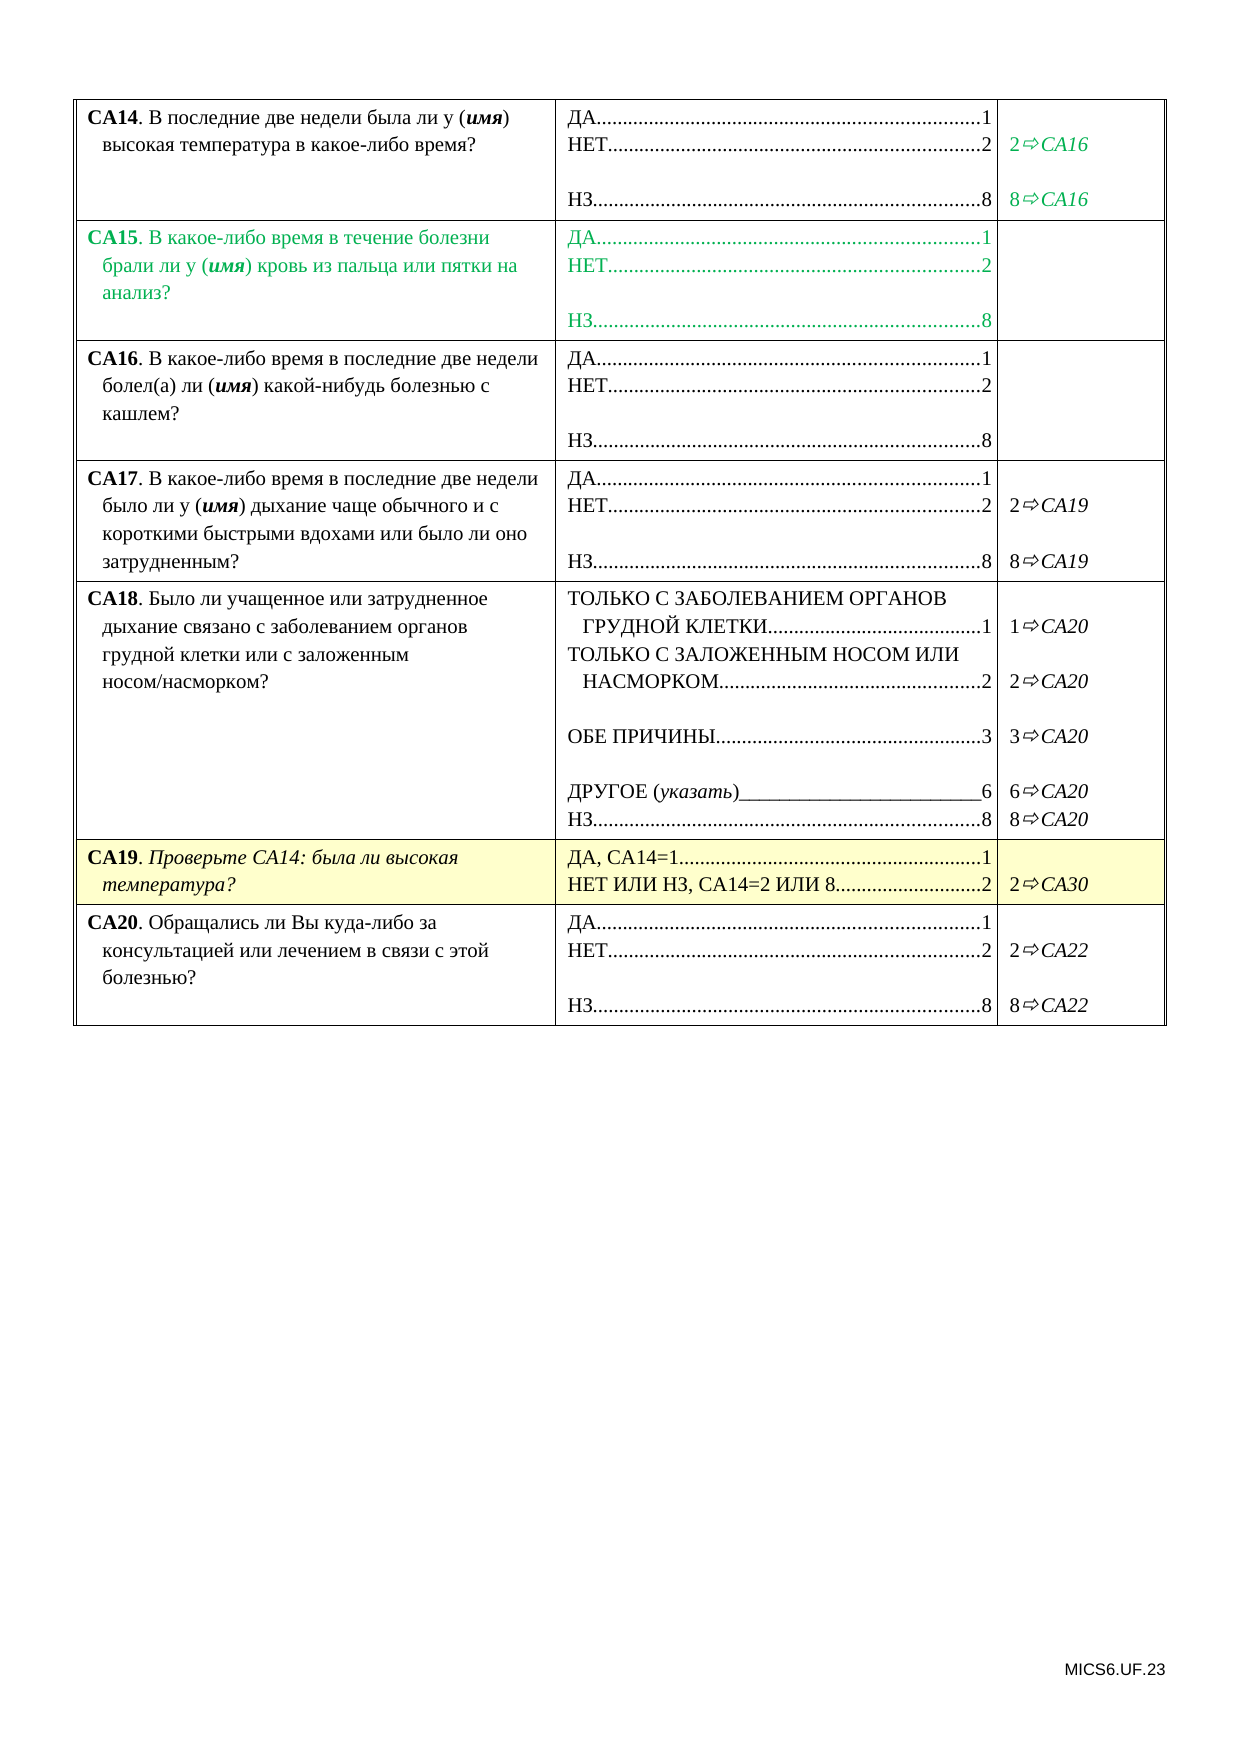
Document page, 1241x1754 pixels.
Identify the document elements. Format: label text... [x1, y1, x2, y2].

table_cell 1CA20 2CA20 3CA20 6CA20 8CA20 [998, 582, 1164, 839]
table_cell 2CA16 8CA16 [998, 100, 1164, 219]
table_cell ДА 1 НЕТ 2 НЗ 8 [556, 100, 997, 219]
table_cell CA18. Было ли учащенное или затрудненное дыхание связано с заболеванием органов грудной клетки или с заложенным носом/насморком? [77, 582, 555, 839]
table_cell 2CA19 8CA19 [998, 461, 1164, 581]
table_cell CA16. В какое-либо время в последние две недели болел(а) ли (имя) какой-нибудь болезнью с кашлем? [77, 341, 555, 460]
table_cell ДА 1 НЕТ 2 НЗ 8 [556, 905, 997, 1025]
table_cell [998, 341, 1164, 460]
table_cell 2CA30 [998, 840, 1164, 904]
table_cell ДА 1 НЕТ 2 НЗ 8 [556, 461, 997, 581]
table_cell ДА 1 НЕТ 2 НЗ 8 [556, 221, 997, 340]
table_cell [998, 221, 1164, 340]
table_cell CA14. В последние две недели была ли у (имя) высокая температура в какое-либо время? [77, 100, 555, 219]
table_cell 2CA22 8CA22 [998, 905, 1164, 1025]
table_cell ДА, CA14=1 1 НЕТ или НЗ, CA14=2 или 8 2 [556, 840, 997, 904]
table_cell только с заболеванием органов грудной клетки 1 только с заложенным носом или насморком 2 обе причины 3 другое (указать) 6 НЗ 8 [556, 582, 997, 839]
table_cell ДА 1 НЕТ 2 НЗ 8 [556, 341, 997, 460]
table_cell CA17. В какое-либо время в последние две недели было ли у (имя) дыхание чаще обычного и с короткими быстрыми вдохами или было ли оно затрудненным? [77, 461, 555, 581]
table_cell CA20. Обращались ли Вы куда-либо за консультацией или лечением в связи с этой болезнью? [77, 905, 555, 1025]
table_cell CA15. В какое-либо время в течение болезни брали ли у (имя) кровь из пальца или пятки на анализ? [77, 221, 555, 340]
table_cell CA19. Проверьте CA14: была ли высокая температура? [77, 840, 555, 904]
